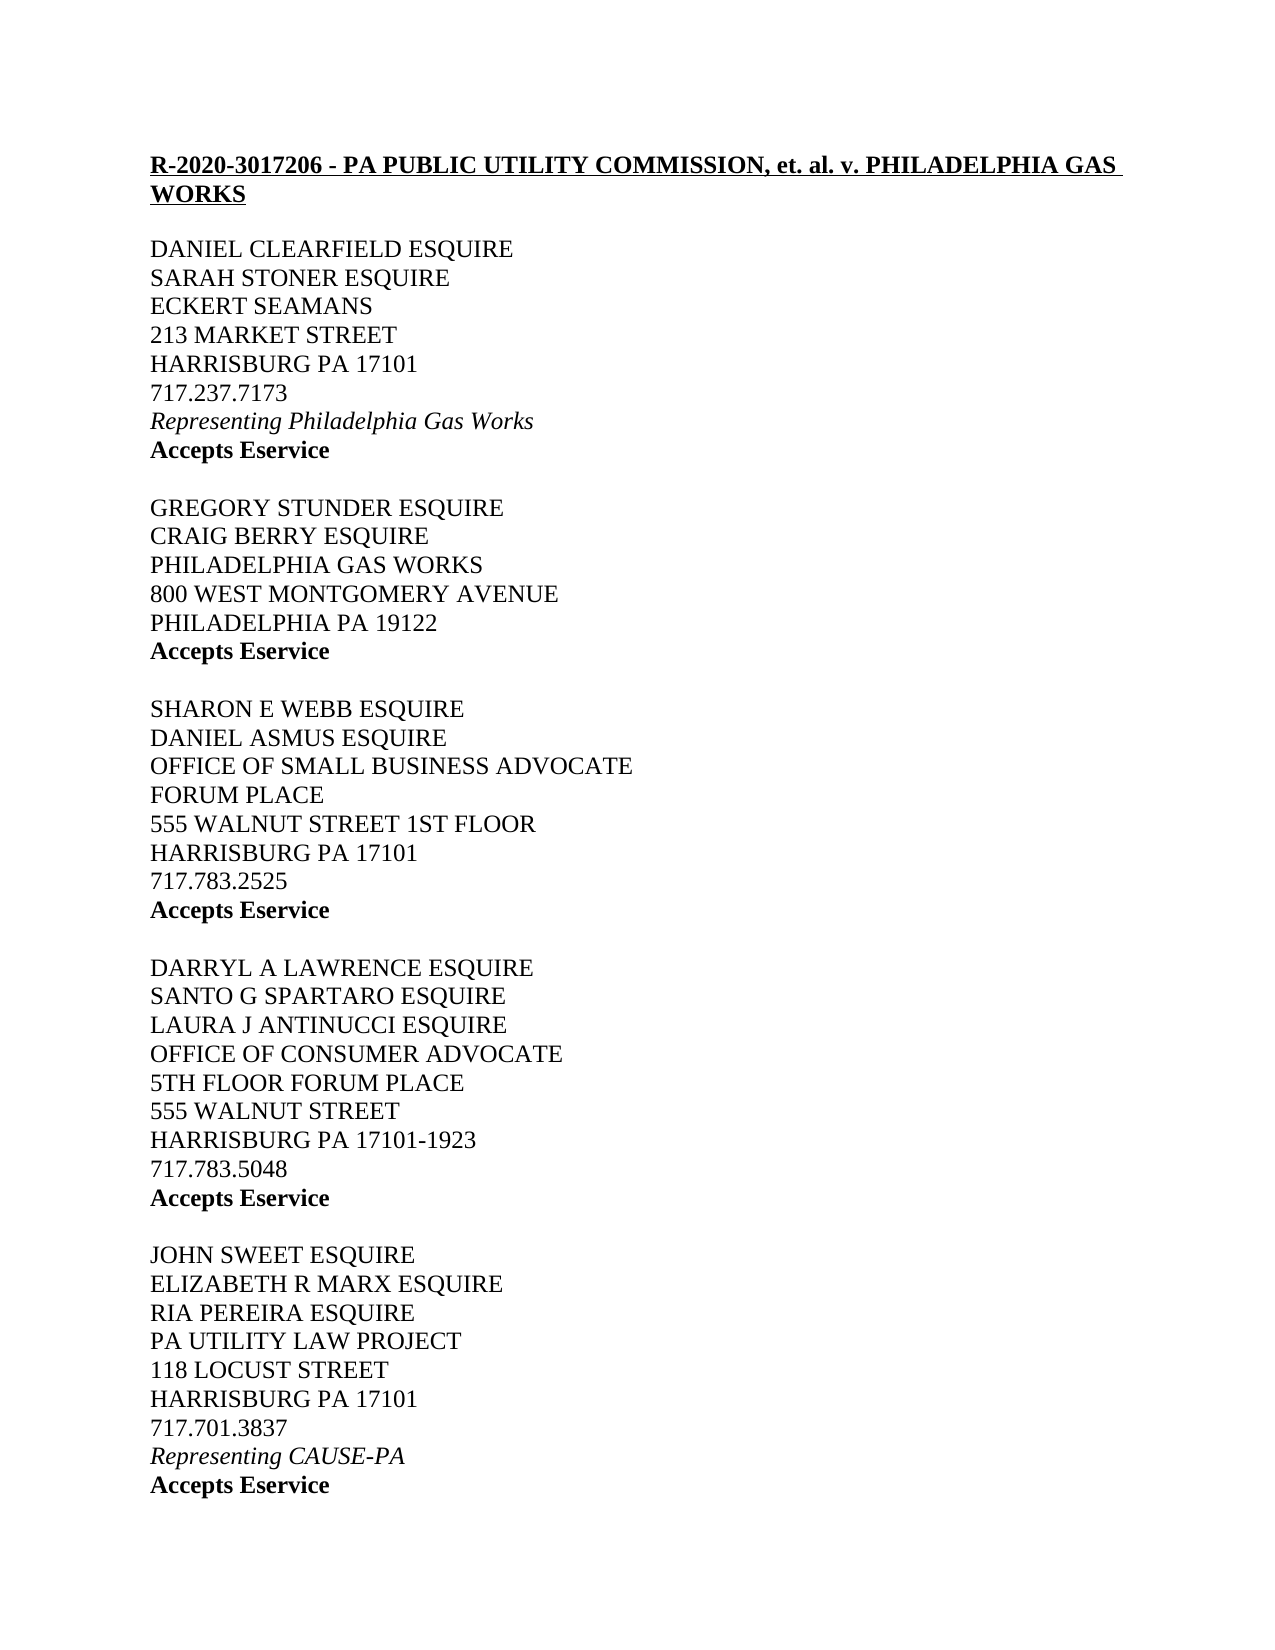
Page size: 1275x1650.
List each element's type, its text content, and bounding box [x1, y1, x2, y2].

text OFFICE OF SMALL BUSINESS ADVOCATE [150, 751, 1125, 780]
text 717.783.5048 [150, 1154, 1125, 1183]
text Accepts Eservice [150, 895, 1125, 924]
text DARRYL A LAWRENCE ESQUIRE [150, 953, 1125, 981]
text 213 MARKET STREET [150, 320, 1125, 349]
text DANIEL ASMUS ESQUIRE [150, 723, 1125, 751]
text Accepts Eservice [150, 1183, 1125, 1211]
text 118 LOCUST STREET [150, 1355, 1125, 1384]
text DANIEL CLEARFIELD ESQUIRE [150, 234, 1125, 263]
text HARRISBURG PA 17101-1923 [150, 1125, 1125, 1154]
text 555 WALNUT STREET [150, 1096, 1125, 1125]
text CRAIG BERRY ESQUIRE [150, 521, 1125, 550]
text ECKERT SEAMANS [150, 291, 1125, 320]
text GREGORY STUNDER ESQUIRE [150, 493, 1125, 521]
text HARRISBURG PA 17101 [150, 838, 1125, 866]
text 5TH FLOOR FORUM PLACE [150, 1068, 1125, 1096]
text SHARON E WEBB ESQUIRE [150, 694, 1125, 723]
text SARAH STONER ESQUIRE [150, 263, 1125, 291]
text 800 WEST MONTGOMERY AVENUE [150, 579, 1125, 608]
text R-2020-3017206 - PA PUBLIC UTILITY COMMISSION, et. al. v. PHILADELPHIA GAS WORKS [150, 150, 1125, 207]
text LAURA J ANTINUCCI ESQUIRE [150, 1010, 1125, 1039]
text Accepts Eservice [150, 636, 1125, 665]
text PA UTILITY LAW PROJECT [150, 1326, 1125, 1355]
text 717.237.7173 [150, 378, 1125, 406]
text 555 WALNUT STREET 1ST FLOOR [150, 809, 1125, 838]
text Accepts Eservice [150, 1470, 1125, 1499]
text ELIZABETH R MARX ESQUIRE [150, 1269, 1125, 1298]
text SANTO G SPARTARO ESQUIRE [150, 981, 1125, 1010]
text FORUM PLACE [150, 780, 1125, 809]
text 717.701.3837 [150, 1413, 1125, 1441]
text JOHN SWEET ESQUIRE [150, 1240, 1125, 1269]
text Representing Philadelphia Gas Works [150, 406, 1125, 435]
text Representing CAUSE-PA [150, 1441, 1125, 1470]
text Accepts Eservice [150, 435, 1125, 464]
text 717.783.2525 [150, 866, 1125, 895]
text HARRISBURG PA 17101 [150, 1384, 1125, 1413]
text PHILADELPHIA PA 19122 [150, 608, 1125, 636]
text HARRISBURG PA 17101 [150, 349, 1125, 378]
text PHILADELPHIA GAS WORKS [150, 550, 1125, 579]
text OFFICE OF CONSUMER ADVOCATE [150, 1039, 1125, 1068]
text RIA PEREIRA ESQUIRE [150, 1298, 1125, 1326]
